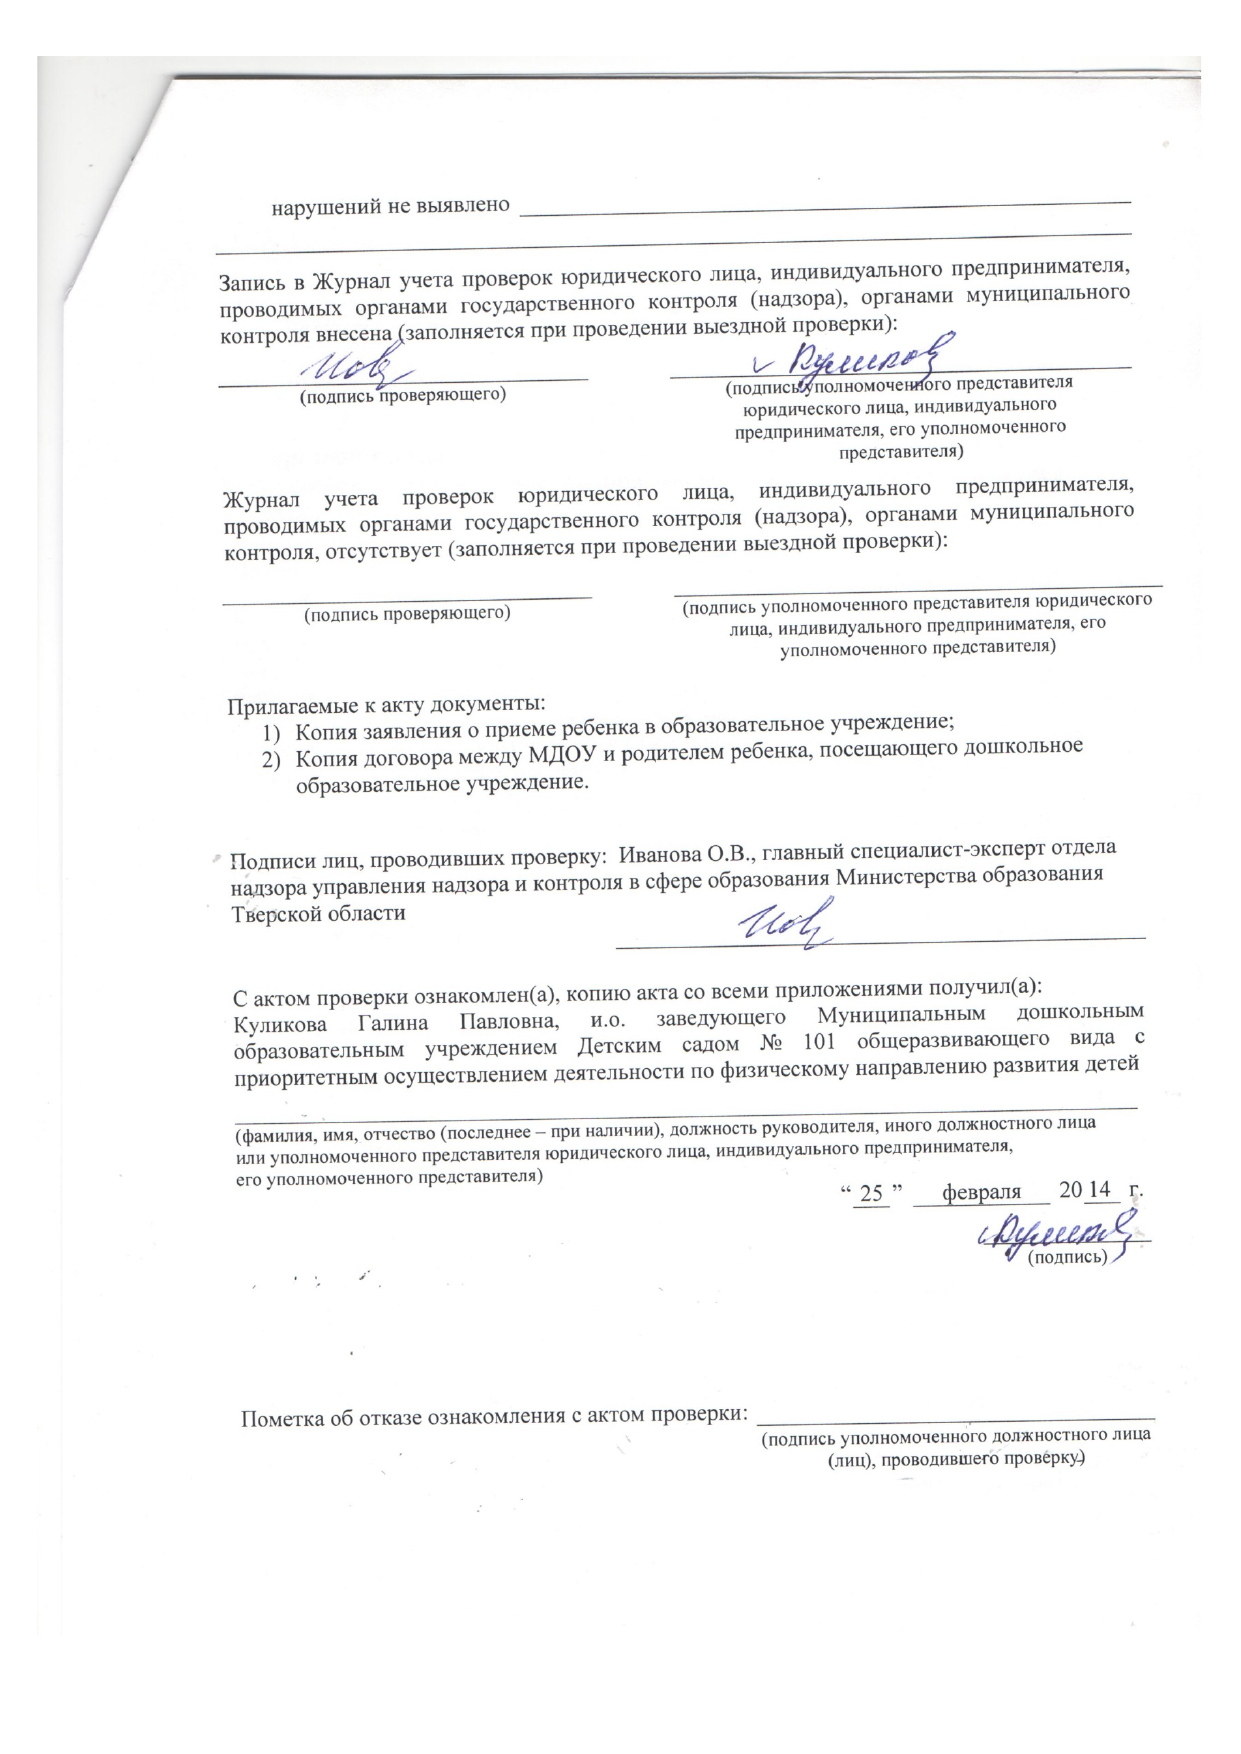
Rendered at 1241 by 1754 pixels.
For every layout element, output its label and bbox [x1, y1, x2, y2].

picture [37, 56, 1210, 1636]
